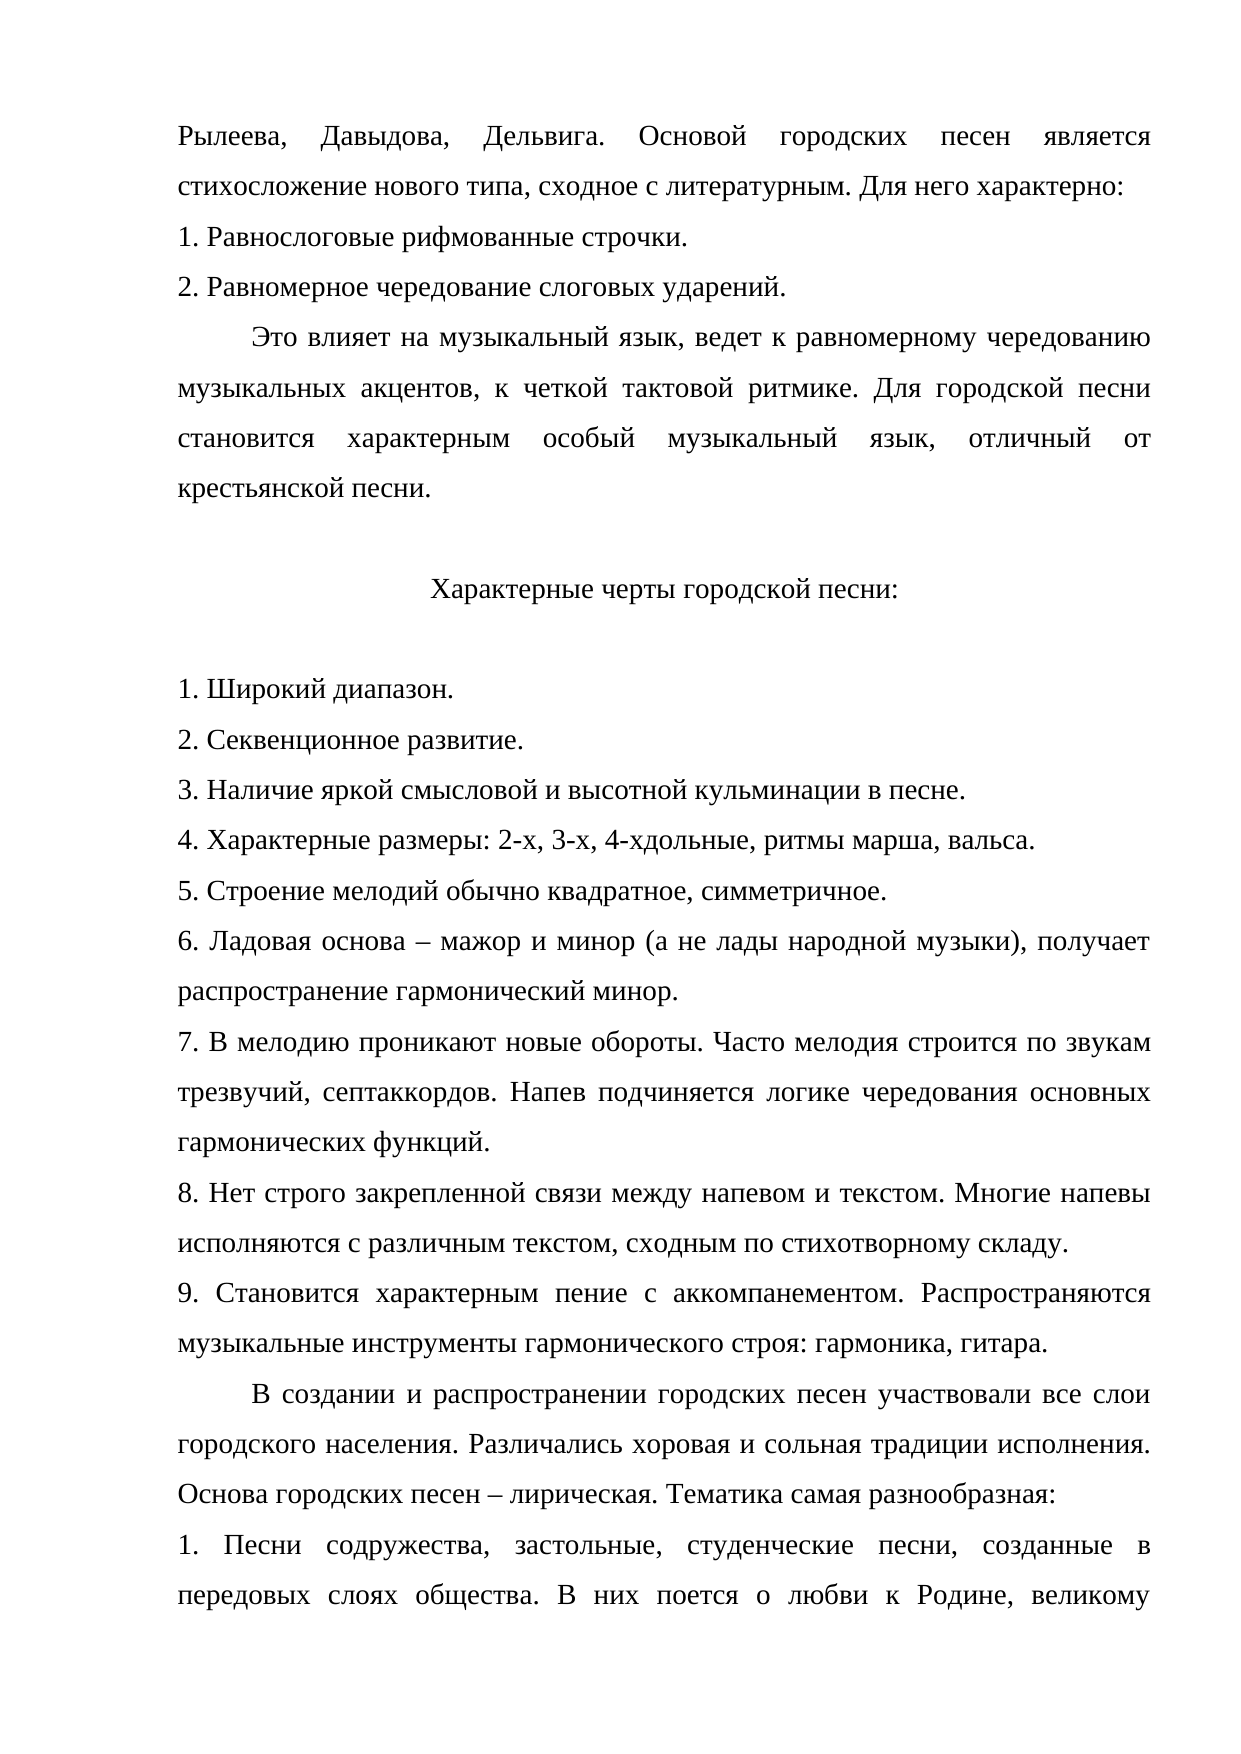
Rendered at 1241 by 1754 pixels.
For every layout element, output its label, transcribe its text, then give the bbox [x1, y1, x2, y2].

text 3. Наличие яркой смысловой и высотной кульминации в песне. [177, 772, 1152, 806]
text 7. В мелодию проникают новые обороты. Часто мелодия строится по звукам трезвучий, септаккордов. Напев подчиняется логике чередования основных гармонических функций. [177, 1024, 1152, 1158]
text 1. Широкий диапазон. [177, 672, 1152, 705]
text 4. Характерные размеры: 2-х, 3-х, 4-хдольные, ритмы марша, вальса. [177, 822, 1152, 856]
text Характерные черты городской песни: [177, 571, 1152, 604]
text 2. Равномерное чередование слоговых ударений. [177, 269, 1152, 303]
text 9. Становится характерным пение с аккомпанементом. Распространяются музыкальные инструменты гармонического строя: гармоника, гитара. [177, 1275, 1152, 1359]
text 6. Ладовая основа – мажор и минор (а не лады народной музыки), получает распространение гармонический минор. [177, 923, 1152, 1007]
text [177, 118, 1152, 202]
text 5. Строение мелодий обычно квадратное, симметричное. [177, 873, 1152, 906]
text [177, 1527, 1152, 1611]
text В создании и распространении городских песен участвовали все слои городского населения. Различались хоровая и сольная традиции исполнения. Основа городских песен – лирическая. Тематика самая разнообразная: [177, 1376, 1152, 1510]
text 2. Секвенционное развитие. [177, 722, 1152, 755]
text 8. Нет строго закрепленной связи между напевом и текстом. Многие напевы исполняются с различным текстом, сходным по стихотворному складу. [177, 1175, 1152, 1258]
text 1. Равнослоговые рифмованные строчки. [177, 219, 1152, 252]
text Это влияет на музыкальный язык, ведет к равномерному чередованию музыкальных акцентов, к четкой тактовой ритмике. Для городской песни становится характерным особый музыкальный язык, отличный от крестьянской песни. [177, 319, 1152, 504]
